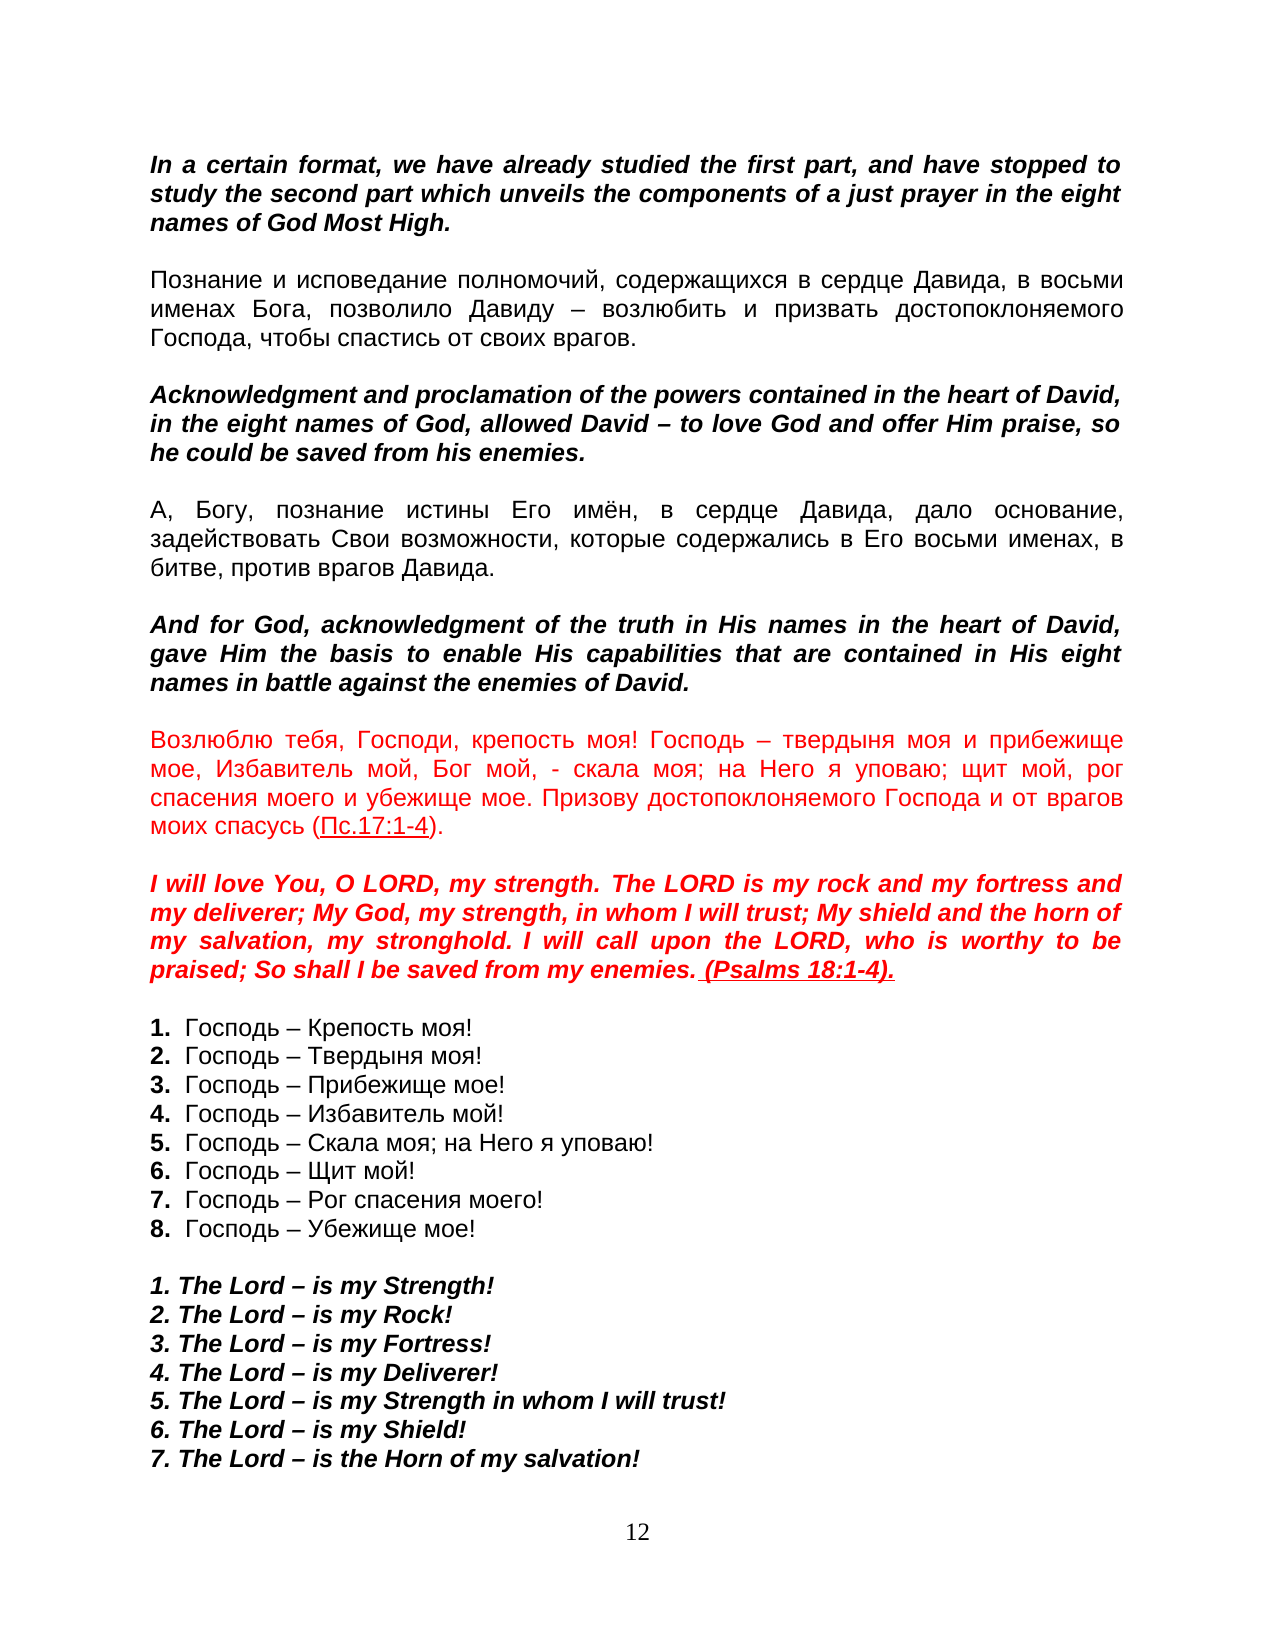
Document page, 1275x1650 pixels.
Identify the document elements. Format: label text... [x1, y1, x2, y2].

text In a certain format, we have already studied the first part, and have stopped to study the second part which unveils the components of a just prayer in the eight names of God Most High. [150, 150, 1125, 236]
text Познание и исповедание полномочий, содержащихся в сердце Давида, в восьми именах Бога, позволило Давиду – возлюбить и призвать достопоклоняемого Господа, чтобы спастись от своих врагов. [150, 265, 1125, 351]
text 1. Господь – Крепость моя! [150, 1012, 1125, 1041]
text 5. Господь – Скала моя; на Него я уповаю! [150, 1127, 1125, 1156]
text 3. The Lord – is my Fortress! [150, 1329, 1125, 1357]
text 2. Господь – Твердыня моя! [150, 1041, 1125, 1070]
text 1. The Lord – is my Strength! [150, 1271, 1125, 1300]
text 7. The Lord – is the Horn of my salvation! [150, 1444, 1125, 1472]
text 3. Господь – Прибежище мое! [150, 1070, 1125, 1099]
text 4. The Lord – is my Deliverer! [150, 1357, 1125, 1386]
text 7. Господь – Рог спасения моего! [150, 1185, 1125, 1214]
text А, Богу, познание истины Его имён, в сердце Давида, дало основание, задействовать Свои возможности, которые содержались в Его восьми именах, в битве, против врагов Давида. [150, 495, 1125, 581]
text 2. The Lord – is my Rock! [150, 1300, 1125, 1329]
text 6. Господь – Щит мой! [150, 1156, 1125, 1185]
text Возлюблю тебя, Господи, крепость моя! Господь – твердыня моя и прибежище мое, Избавитель мой, Бог мой, - скала моя; на Него я уповаю; щит мой, рог спасения моего и убежище мое. Призову достопоклоняемого Господа и от врагов моих спасусь (Пс.17:1-4). [150, 725, 1125, 840]
text 6. The Lord – is my Shield! [150, 1415, 1125, 1444]
text And for God, acknowledgment of the truth in His names in the heart of David, gave Him the basis to enable His capabilities that are contained in His eight names in battle against the enemies of David. [150, 610, 1125, 696]
text 8. Господь – Убежище мое! [150, 1214, 1125, 1242]
text I will love You, O LORD, my strength. The LORD is my rock and my fortress and my deliverer; My God, my strength, in whom I will trust; My shield and the horn of my salvation, my stronghold. I will call upon the LORD, who is worthy to be praised; So shall I be saved from my enemies. (Psalms 18:1-4). [150, 869, 1125, 984]
text Acknowledgment and proclamation of the powers contained in the heart of David, in the eight names of God, allowed David – to love God and offer Him praise, so he could be saved from his enemies. [150, 380, 1125, 466]
text 4. Господь – Избавитель мой! [150, 1099, 1125, 1127]
text 5. The Lord – is my Strength in whom I will trust! [150, 1386, 1125, 1415]
